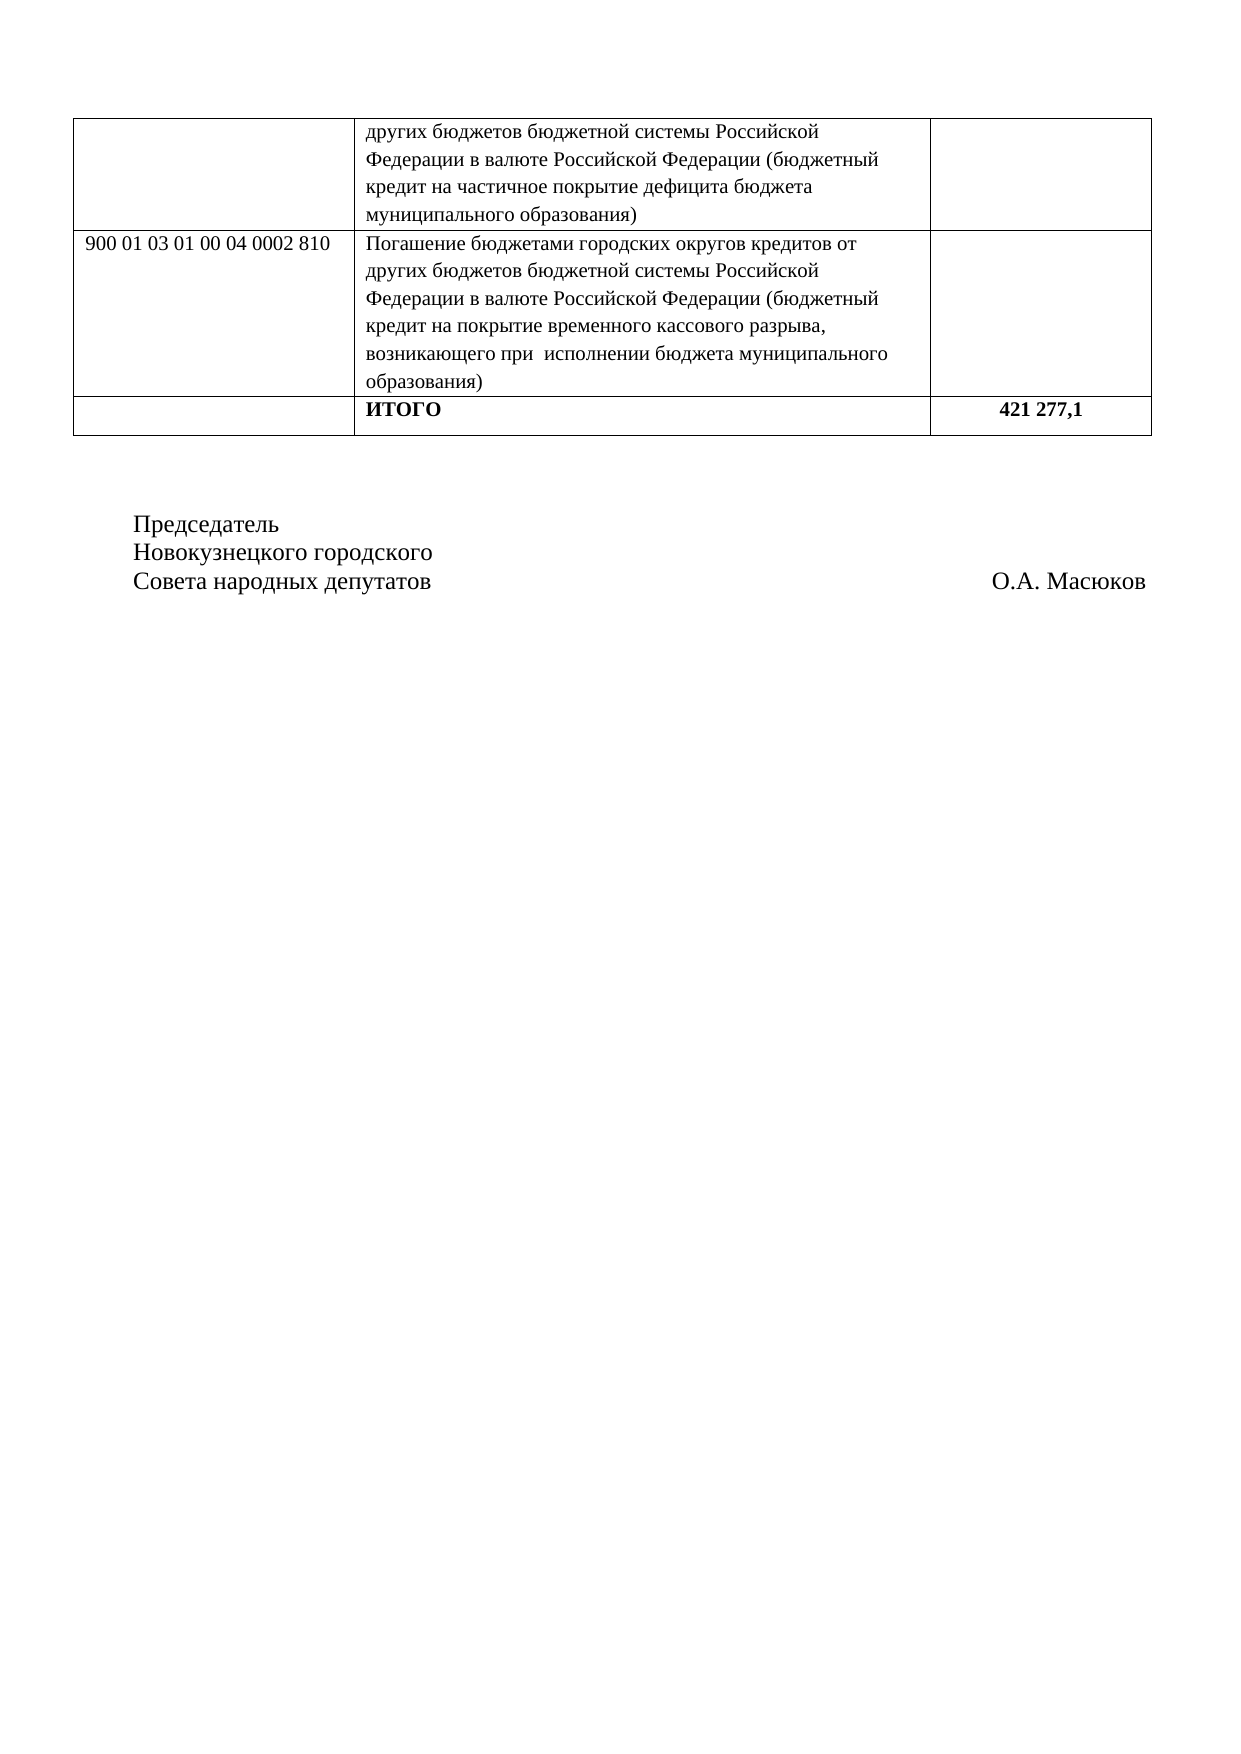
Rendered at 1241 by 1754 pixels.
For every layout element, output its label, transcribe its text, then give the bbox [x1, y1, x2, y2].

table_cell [355, 119, 930, 229]
table_cell [931, 231, 1151, 396]
table_cell 421 277,1 [931, 397, 1151, 435]
table_cell ИТОГО [355, 397, 930, 435]
text Новокузнецкого городского [133, 537, 1152, 566]
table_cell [74, 119, 354, 229]
table_cell Погашение бюджетами городских округов кредитов от других бюджетов бюджетной системы Российской Федерации в валюте Российской Федерации (бюджетный кредит на покрытие временного кассового разрыва, возникающего при исполнении бюджета муниципального образования) [355, 231, 930, 396]
text Председатель [133, 509, 1152, 537]
table_cell [931, 119, 1151, 229]
text Совета народных депутатов О.А. Масюков [133, 566, 1152, 595]
table_cell [74, 397, 354, 435]
table_cell 900 01 03 01 00 04 0002 810 [74, 231, 354, 396]
